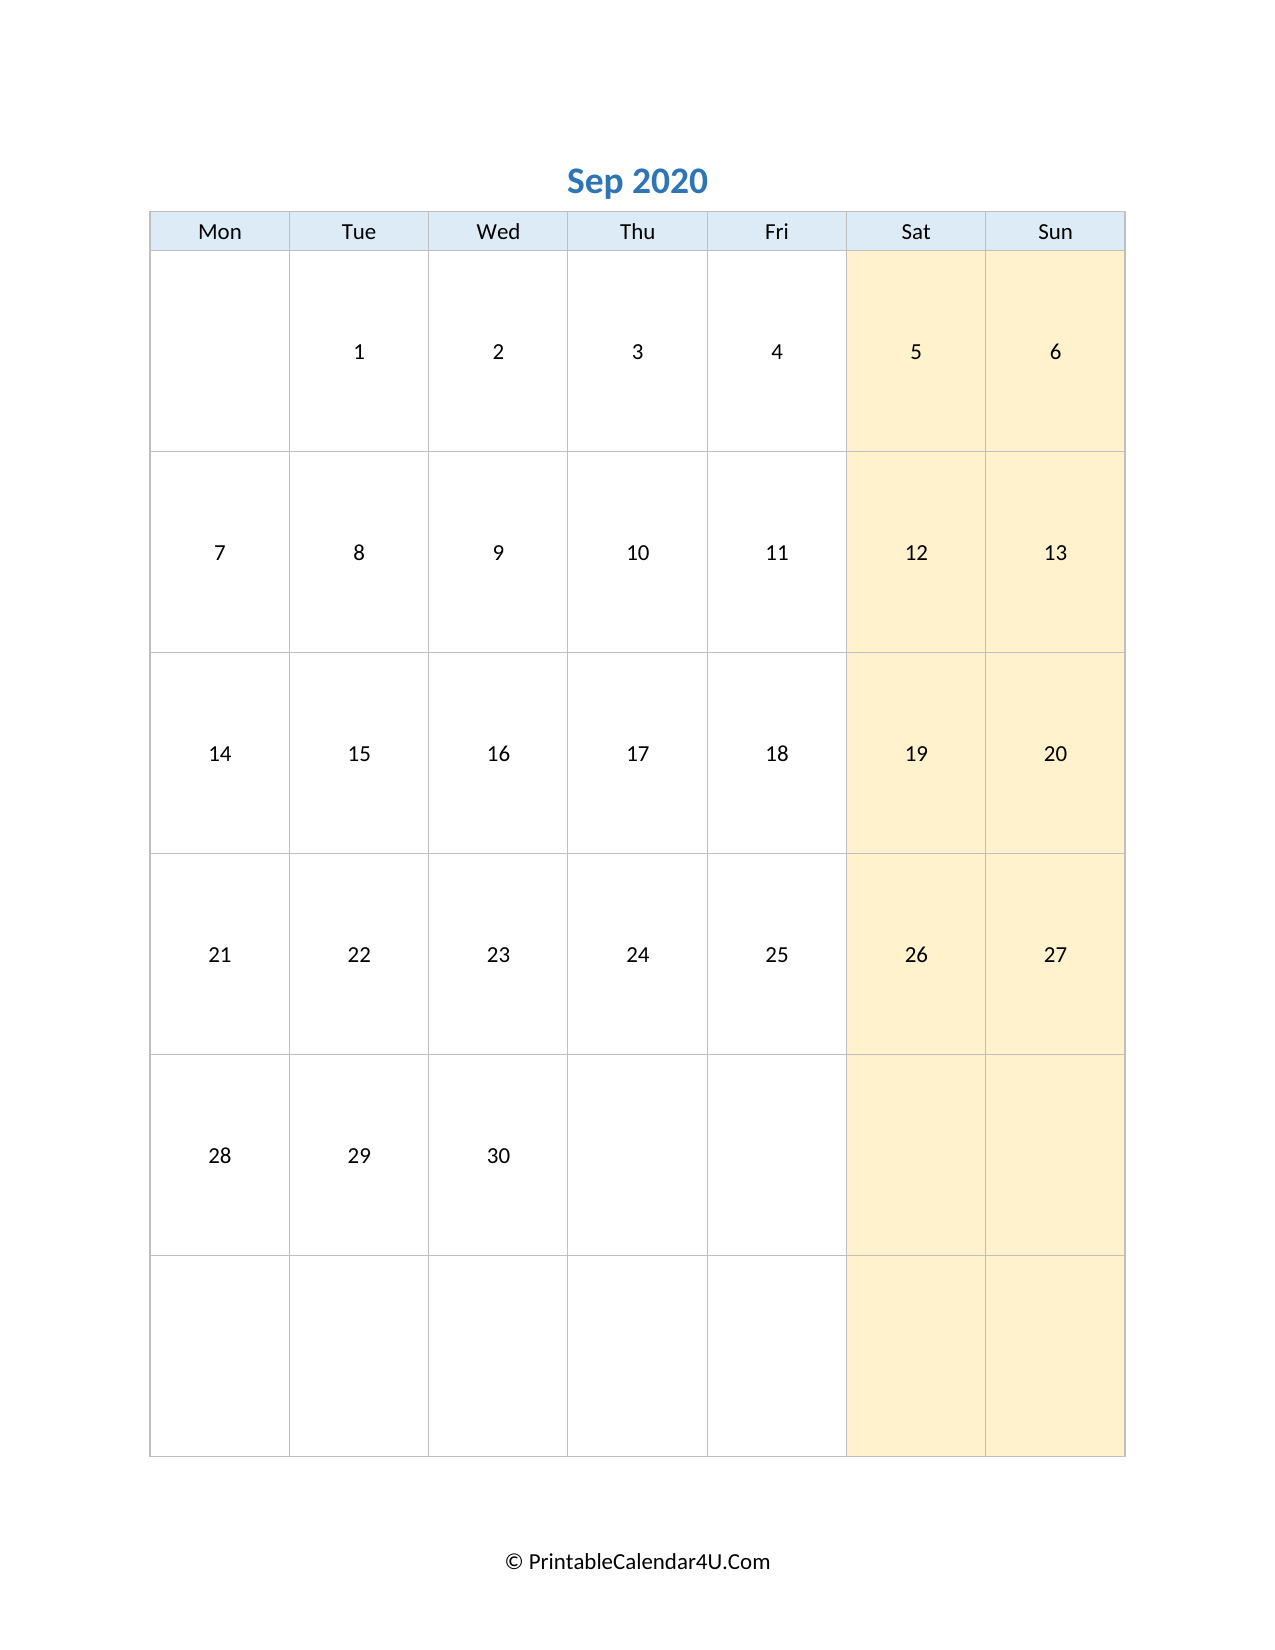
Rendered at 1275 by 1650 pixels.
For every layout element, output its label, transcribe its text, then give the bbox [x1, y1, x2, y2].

table_cell 13 [986, 452, 1124, 652]
table_cell 6 [986, 251, 1124, 451]
table_cell 8 [290, 452, 428, 652]
table_cell 26 [847, 854, 985, 1054]
table_cell 17 [568, 653, 707, 853]
table_cell 5 [847, 251, 985, 451]
table_cell 16 [429, 653, 567, 853]
table_cell 27 [986, 854, 1124, 1054]
table_header Sep 2020 [150, 150, 1125, 211]
table_cell 24 [568, 854, 707, 1054]
table_cell 12 [847, 452, 985, 652]
table_cell [290, 1256, 428, 1456]
table_cell [847, 1256, 985, 1456]
table_cell Sun [986, 212, 1124, 250]
table_cell [847, 1055, 985, 1255]
table_cell 1 [290, 251, 428, 451]
table_cell [568, 1256, 707, 1456]
table_cell [151, 251, 289, 451]
table_cell 29 [290, 1055, 428, 1255]
table_cell Sat [847, 212, 985, 250]
table_cell 3 [568, 251, 707, 451]
table_cell [151, 1256, 289, 1456]
table_cell 19 [847, 653, 985, 853]
table_cell 28 [151, 1055, 289, 1255]
table_cell 10 [568, 452, 707, 652]
table_cell [429, 1256, 567, 1456]
table_cell 23 [429, 854, 567, 1054]
table_cell Mon [151, 212, 289, 250]
table_cell [708, 1055, 846, 1255]
table_cell 30 [429, 1055, 567, 1255]
table_cell 20 [986, 653, 1124, 853]
table_cell 25 [708, 854, 846, 1054]
table_cell 18 [708, 653, 846, 853]
table_cell Thu [568, 212, 707, 250]
table_cell 4 [708, 251, 846, 451]
table_cell 2 [429, 251, 567, 451]
table_cell [986, 1256, 1124, 1456]
table_cell Fri [708, 212, 846, 250]
table_cell [708, 1256, 846, 1456]
table_cell 15 [290, 653, 428, 853]
table_cell 9 [429, 452, 567, 652]
table_cell 11 [708, 452, 846, 652]
table_cell [986, 1055, 1124, 1255]
table_cell Wed [429, 212, 567, 250]
table_cell 21 [151, 854, 289, 1054]
table_cell 7 [151, 452, 289, 652]
table_cell 22 [290, 854, 428, 1054]
table_cell Tue [290, 212, 428, 250]
table_cell [568, 1055, 707, 1255]
table_cell 14 [151, 653, 289, 853]
